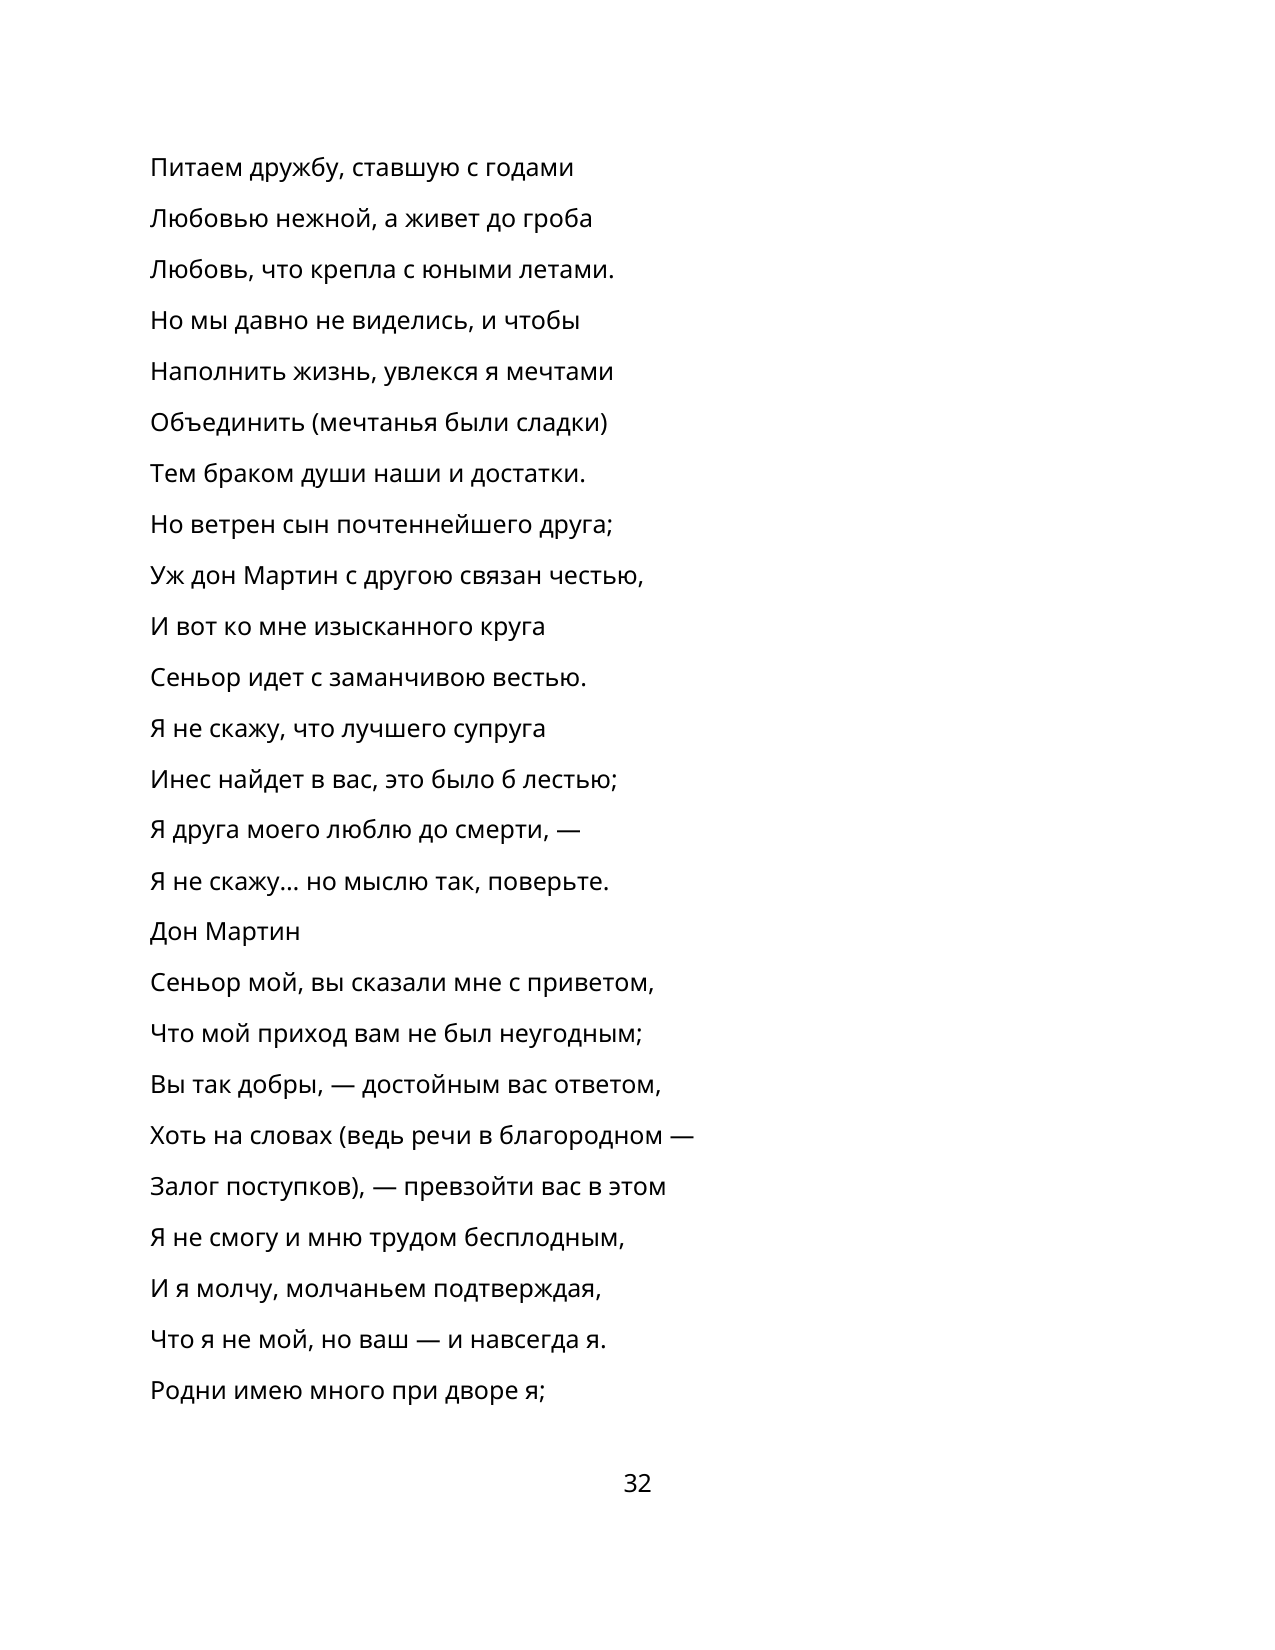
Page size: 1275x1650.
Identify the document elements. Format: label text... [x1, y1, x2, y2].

text Я не смогу и мню трудом бесплодным, [150, 1220, 1125, 1254]
text Тем браком души наши и достатки. [150, 456, 1125, 490]
text Что мой приход вам не был неугодным; [150, 1016, 1125, 1050]
text Наполнить жизнь, увлекся я мечтами [150, 354, 1125, 388]
text И вот ко мне изысканного круга [150, 608, 1125, 642]
text Но мы давно не виделись, и чтобы [150, 303, 1125, 337]
text Хоть на словах (ведь речи в благородном — [150, 1118, 1125, 1152]
text Сеньор идет с заманчивою вестью. [150, 659, 1125, 693]
text Инес найдет в вас, это было б лестью; [150, 761, 1125, 795]
text Дон Мартин [150, 914, 1125, 948]
text Любовью нежной, а живет до гроба [150, 201, 1125, 235]
text Сеньор мой, вы сказали мне с приветом, [150, 965, 1125, 999]
text Родни имею много при дворе я; [150, 1372, 1125, 1407]
text Любовь, что крепла с юными летами. [150, 252, 1125, 286]
text Уж дон Мартин с другою связан честью, [150, 557, 1125, 592]
text Вы так добры, — достойным вас ответом, [150, 1067, 1125, 1101]
text Залог поступков), — превзойти вас в этом [150, 1169, 1125, 1203]
text Питаем дружбу, ставшую с годами [150, 150, 1125, 184]
text Я не скажу… но мыслю так, поверьте. [150, 863, 1125, 897]
text Но ветрен сын почтеннейшего друга; [150, 507, 1125, 541]
text Что я не мой, но ваш — и навсегда я. [150, 1322, 1125, 1356]
text Я друга моего люблю до смерти, — [150, 812, 1125, 846]
text Объединить (мечтанья были сладки) [150, 405, 1125, 439]
text Я не скажу, что лучшего супруга [150, 710, 1125, 744]
text И я молчу, молчаньем подтверждая, [150, 1271, 1125, 1305]
